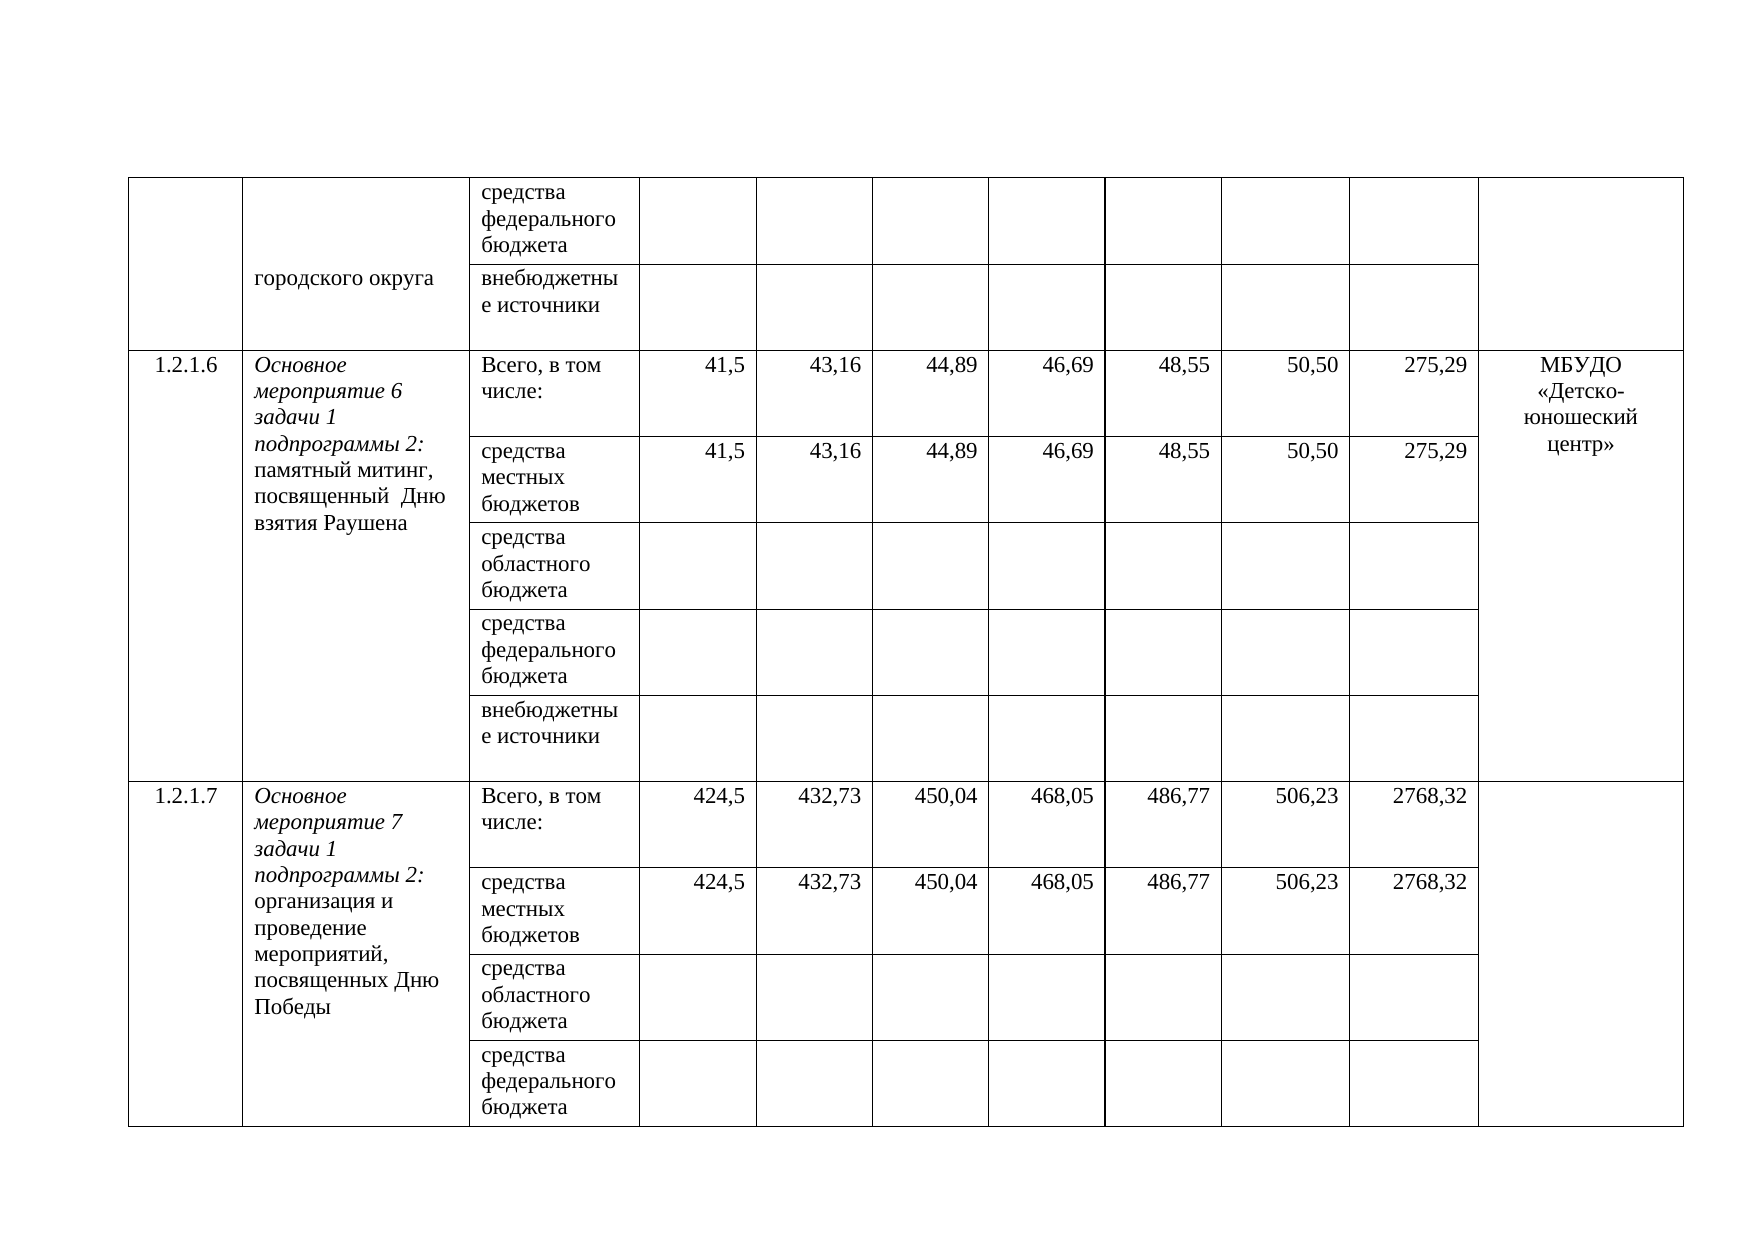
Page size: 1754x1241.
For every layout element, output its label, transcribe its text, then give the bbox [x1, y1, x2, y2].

table_cell [1222, 696, 1349, 781]
table_cell [757, 265, 872, 350]
table_cell [1106, 955, 1221, 1040]
table_cell 50,50 [1222, 351, 1349, 436]
table_cell 486,77 [1106, 868, 1221, 953]
table_cell [1106, 1041, 1221, 1126]
table_cell [1350, 265, 1478, 350]
table_cell [640, 696, 756, 781]
table_cell МБУДО «Детско-юношеский центр» [1479, 351, 1683, 781]
table_cell 450,04 [873, 782, 988, 867]
table_cell [640, 265, 756, 350]
table_cell [1350, 178, 1478, 263]
table_cell 424,5 [640, 868, 756, 953]
table_cell [989, 178, 1104, 263]
table_cell [757, 178, 872, 263]
table_cell Всего, в том числе: [470, 782, 639, 867]
table_cell [757, 696, 872, 781]
table_cell 2768,32 [1350, 782, 1478, 867]
table_cell 50,50 [1222, 437, 1349, 522]
table_cell средства федерального бюджета [470, 610, 639, 695]
table_cell 46,69 [989, 437, 1104, 522]
table_cell [1106, 178, 1221, 263]
table_cell [640, 178, 756, 263]
table_cell [989, 523, 1104, 608]
table_cell 432,73 [757, 868, 872, 953]
table_cell 41,5 [640, 351, 756, 436]
table_cell [757, 610, 872, 695]
table_cell [640, 1041, 756, 1126]
table_cell [873, 265, 988, 350]
table_cell [873, 523, 988, 608]
table_cell 44,89 [873, 437, 988, 522]
table_cell 468,05 [989, 782, 1104, 867]
table_cell 43,16 [757, 437, 872, 522]
table_cell [1222, 1041, 1349, 1126]
table_cell [989, 696, 1104, 781]
table_cell 424,5 [640, 782, 756, 867]
table_cell 48,55 [1106, 351, 1221, 436]
table_cell [989, 955, 1104, 1040]
table_cell [873, 955, 988, 1040]
table_cell [873, 178, 988, 263]
table_cell [1106, 696, 1221, 781]
table_cell [757, 955, 872, 1040]
table_cell [1222, 610, 1349, 695]
table_cell 44,89 [873, 351, 988, 436]
table_cell [1350, 610, 1478, 695]
table_cell [640, 610, 756, 695]
table_cell [1350, 955, 1478, 1040]
table_cell [989, 1041, 1104, 1126]
table_cell [640, 955, 756, 1040]
table_cell [1222, 523, 1349, 608]
table_cell средства федерального бюджета [470, 178, 639, 263]
table_cell 1.2.1.7 [129, 782, 242, 1126]
table_cell средства областного бюджета [470, 955, 639, 1040]
table_cell [640, 523, 756, 608]
table_cell Основное мероприятие 7 задачи 1 подпрограммы 2: организация и проведение мероприятий, посвященных Дню Победы [243, 782, 469, 1126]
table_cell средства областного бюджета [470, 523, 639, 608]
table_cell Основное мероприятие 6 задачи 1 подпрограммы 2: памятный митинг, посвященный Дню взятия Раушена [243, 351, 469, 781]
table_cell 43,16 [757, 351, 872, 436]
table_cell 1.2.1.6 [129, 351, 242, 781]
table_cell [1350, 1041, 1478, 1126]
table_cell [989, 610, 1104, 695]
table_cell 275,29 [1350, 351, 1478, 436]
table_cell средства федерального бюджета [470, 1041, 639, 1126]
table_cell 46,69 [989, 351, 1104, 436]
table_cell Всего, в том числе: [470, 351, 639, 436]
table_cell [757, 523, 872, 608]
table_cell [1222, 265, 1349, 350]
table_cell средства местных бюджетов [470, 868, 639, 953]
table_cell 432,73 [757, 782, 872, 867]
table_cell [873, 610, 988, 695]
table_cell 2768,32 [1350, 868, 1478, 953]
table_cell [1106, 523, 1221, 608]
table_cell внебюджетные источники [470, 265, 639, 350]
table_cell [873, 696, 988, 781]
table_cell [1106, 610, 1221, 695]
table_cell [1106, 265, 1221, 350]
table_cell 48,55 [1106, 437, 1221, 522]
table_cell средства местных бюджетов [470, 437, 639, 522]
table_cell 486,77 [1106, 782, 1221, 867]
table_cell [1222, 955, 1349, 1040]
table_cell [1350, 523, 1478, 608]
table_cell [873, 1041, 988, 1126]
table_cell [989, 265, 1104, 350]
table_cell 275,29 [1350, 437, 1478, 522]
table_cell [1222, 178, 1349, 263]
table_cell 41,5 [640, 437, 756, 522]
table_cell [1479, 782, 1683, 1126]
table_cell [757, 1041, 872, 1126]
table_cell [1350, 696, 1478, 781]
table_cell 468,05 [989, 868, 1104, 953]
table_cell 450,04 [873, 868, 988, 953]
table_cell 506,23 [1222, 868, 1349, 953]
table_cell 506,23 [1222, 782, 1349, 867]
table_cell внебюджетные источники [470, 696, 639, 781]
